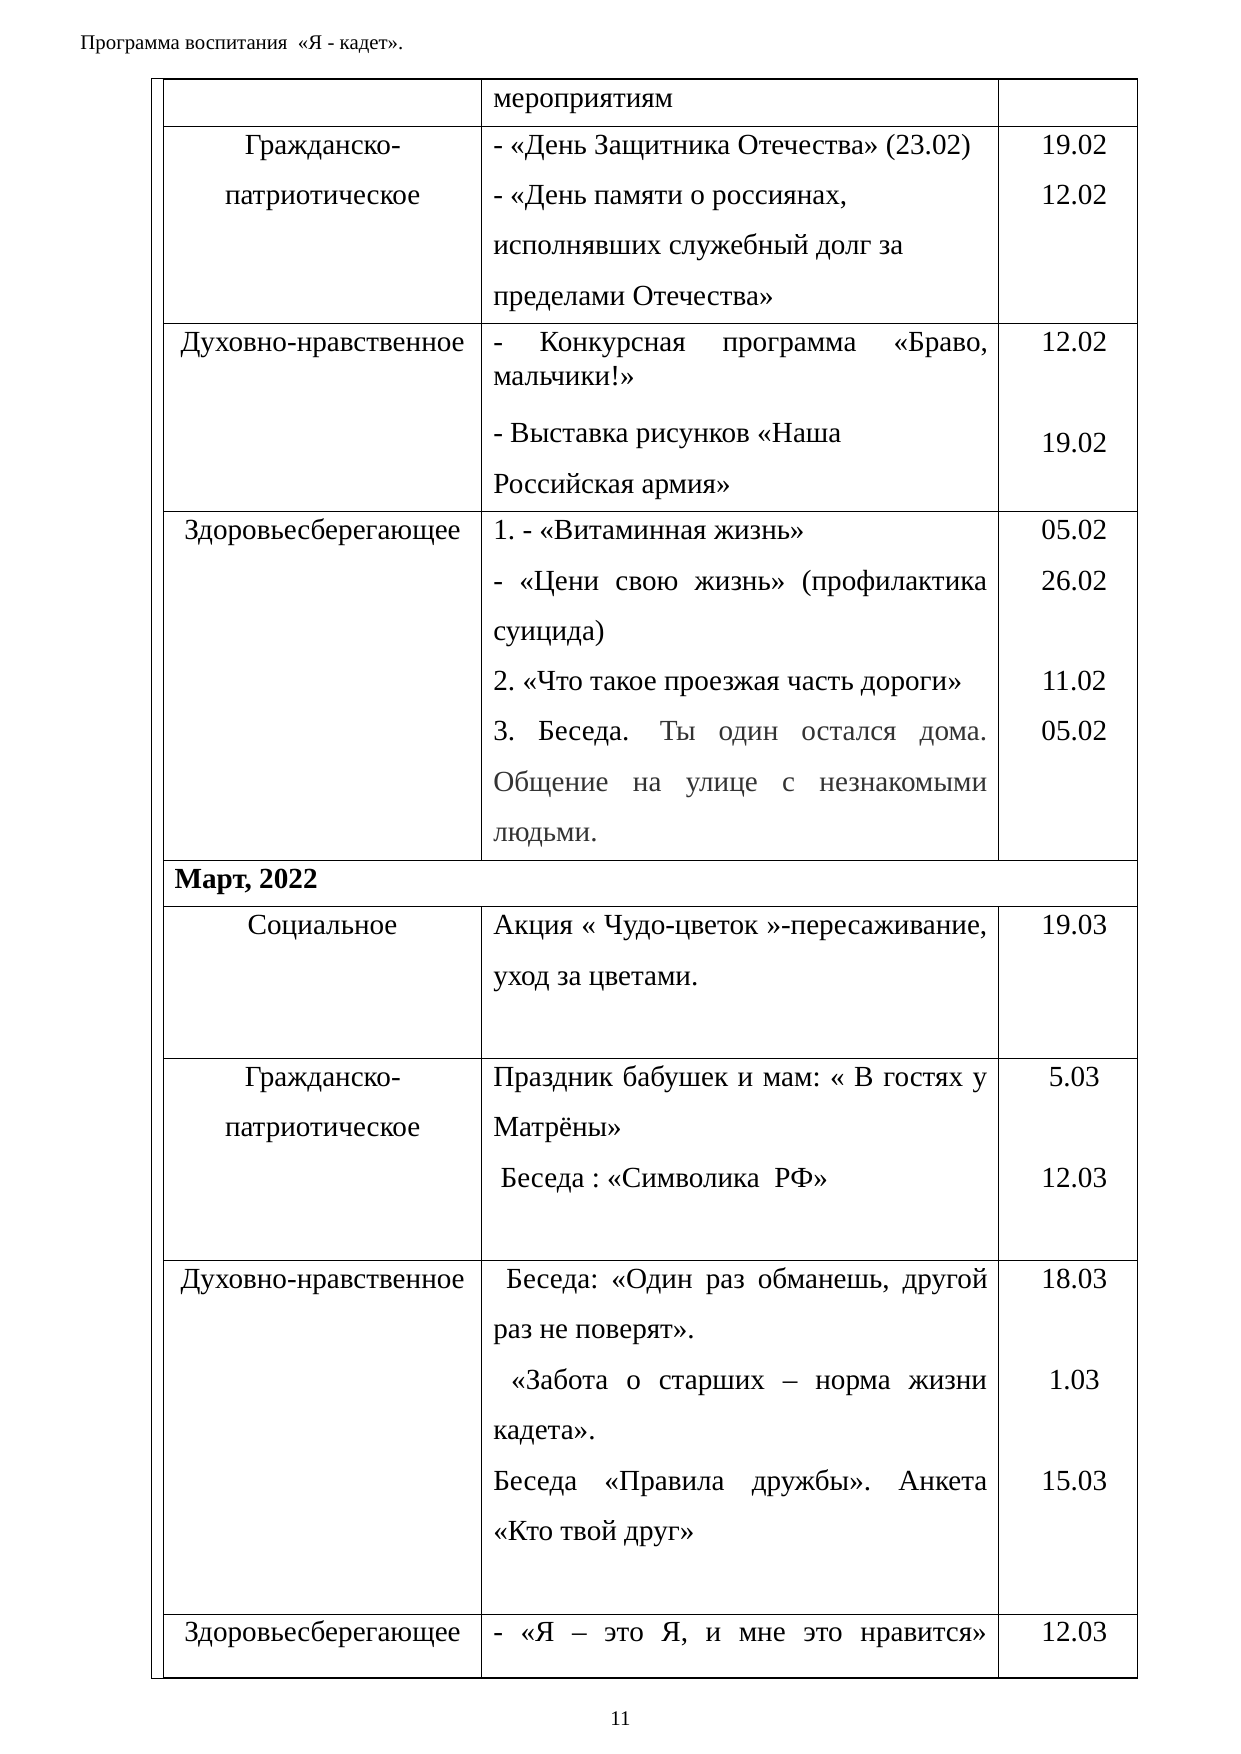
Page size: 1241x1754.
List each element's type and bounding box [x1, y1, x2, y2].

table_cell [482, 907, 998, 1058]
table_cell [482, 324, 998, 511]
table_cell [999, 80, 1137, 126]
table_cell [482, 127, 998, 323]
table_cell [999, 324, 1137, 511]
table_cell [999, 512, 1137, 860]
table_cell [482, 1615, 998, 1677]
table_cell [999, 1261, 1137, 1614]
table_cell [482, 80, 998, 126]
table_cell [164, 907, 481, 1058]
table_cell [164, 512, 481, 860]
table_cell [999, 907, 1137, 1058]
table_cell [152, 79, 163, 1678]
table_cell [164, 1615, 481, 1677]
table_cell [164, 861, 1137, 906]
table_cell [482, 1059, 998, 1260]
table_cell [482, 1261, 998, 1614]
table_cell [164, 1059, 481, 1260]
table_cell [164, 80, 481, 126]
table_cell [999, 1059, 1137, 1260]
table_cell [999, 127, 1137, 323]
table_cell [164, 1261, 481, 1614]
table_cell [164, 127, 481, 323]
table_cell [164, 324, 481, 511]
table_cell [999, 1615, 1137, 1677]
table_cell [482, 512, 998, 860]
